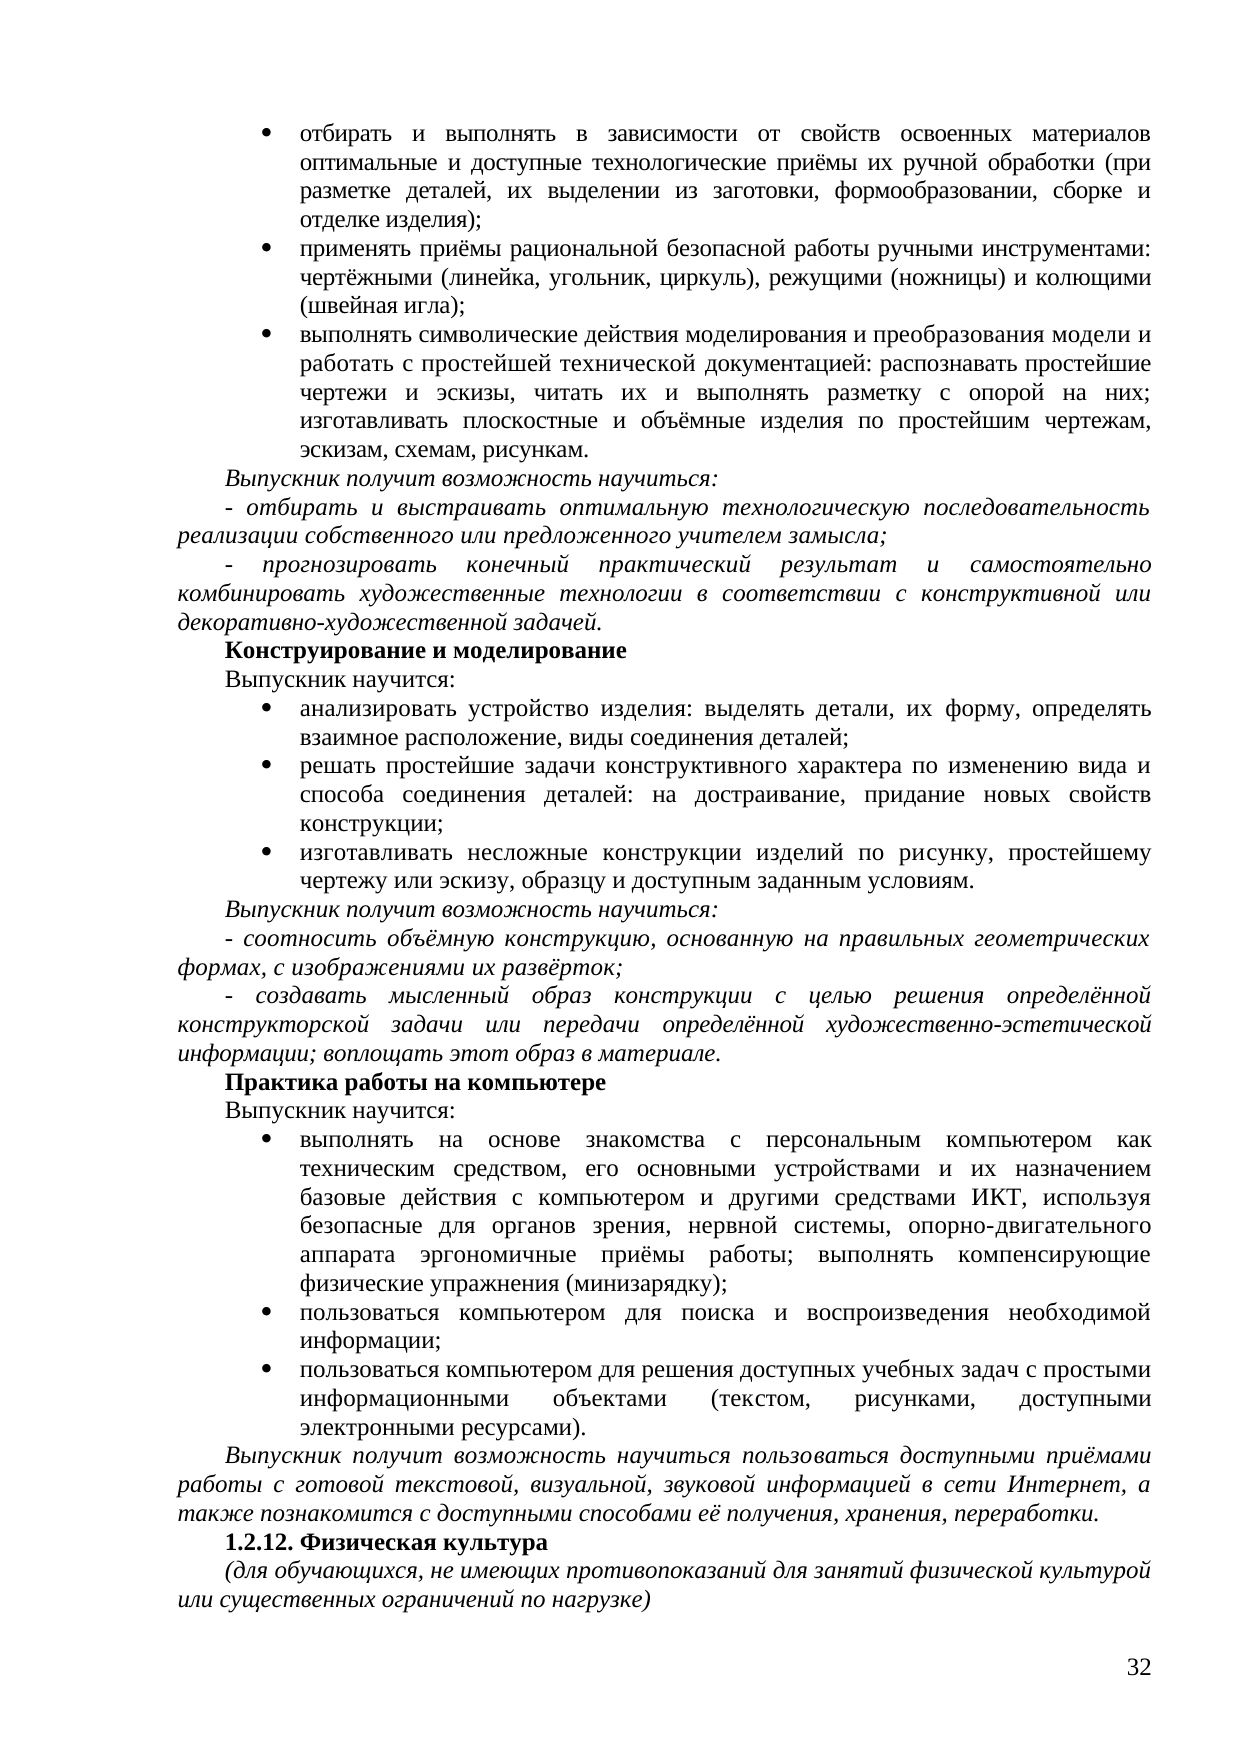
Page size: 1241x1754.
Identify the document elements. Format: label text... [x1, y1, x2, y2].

text Выпускник научится: [177, 1096, 1152, 1124]
text (для обучающихся, не имеющих противопоказаний для занятий физической культурой или существенных ограничений по нагрузке) [177, 1556, 1152, 1613]
list выполнять на основе знакомства с персональным компьютером как техническим средством, его основными устройствами и их назначением базовые действия с компьютером и другими средствами ИКТ, используя безопасные для органов зрения, нервной системы, опорно-двигательного аппарата эргономичные приёмы работы; выполнять компенсирующие физические упражнения (минизарядку); [262, 1124, 1152, 1297]
text Практика работы на компьютере [177, 1067, 1152, 1096]
text Конструирование и моделирование [177, 636, 1152, 664]
text - прогнозировать конечный практический результат и самостоятельно комбинировать художественные технологии в соответствии с конструктивной или декоративно-художественной задачей. [177, 549, 1152, 636]
text Выпускник получит возможность научиться пользоваться доступными приёмами работы с готовой текстовой, визуальной, звуковой информацией в сети Интернет, а также познакомится с доступными способами её получения, хранения, переработки. [177, 1441, 1152, 1527]
text Выпускник получит возможность научиться: [177, 894, 1152, 923]
list анализировать устройство изделия: выделять детали, их форму, определять взаимное расположение, виды соединения деталей; [262, 693, 1152, 751]
text - создавать мысленный образ конструкции с целью решения определённой конструкторской задачи или передачи определённой художественно-эстетической информации; воплощать этот образ в материале. [177, 981, 1152, 1067]
text - соотносить объёмную конструкцию, основанную на правильных геометрических формах, с изображениями их развёрток; [177, 923, 1152, 981]
text 1.2.12. Физическая культура [177, 1527, 1152, 1556]
list выполнять символические действия моделирования и преобразования модели и работать с простейшей технической документацией: распознавать простейшие чертежи и эскизы, читать их и выполнять разметку с опорой на них; изготавливать плоскостные и объёмные изделия по простейшим чертежам, эскизам, схемам, рисункам. [262, 319, 1152, 463]
list пользоваться компьютером для поиска и воспроизведения необходимой информации; [262, 1297, 1152, 1354]
text - отбирать и выстраивать оптимальную технологическую последовательность реализации собственного или предложенного учителем замысла; [177, 492, 1152, 549]
list применять приёмы рациональной безопасной работы ручными инструментами: чертёжными (линейка, угольник, циркуль), режущими (ножницы) и колющими (швейная игла); [262, 233, 1152, 319]
list отбирать и выполнять в зависимости от свойств освоенных материалов оптимальные и доступные технологические приёмы их ручной обработки (при разметке деталей, их выделении из заготовки, формообразовании, сборке и отделке изделия); [262, 118, 1152, 233]
text Выпускник получит возможность научиться: [177, 463, 1152, 492]
list решать простейшие задачи конструктивного характера по изменению вида и способа соединения деталей: на достраивание, придание новых свойств конструкции; [262, 751, 1152, 837]
list изготавливать несложные конструкции изделий по рисунку, простейшему чертежу или эскизу, образцу и доступным заданным условиям. [262, 837, 1152, 894]
text Выпускник научится: [177, 664, 1152, 693]
list пользоваться компьютером для решения доступных учебных задач с простыми информационными объектами (текстом, рисунками, доступными электронными ресурсами). [262, 1354, 1152, 1441]
